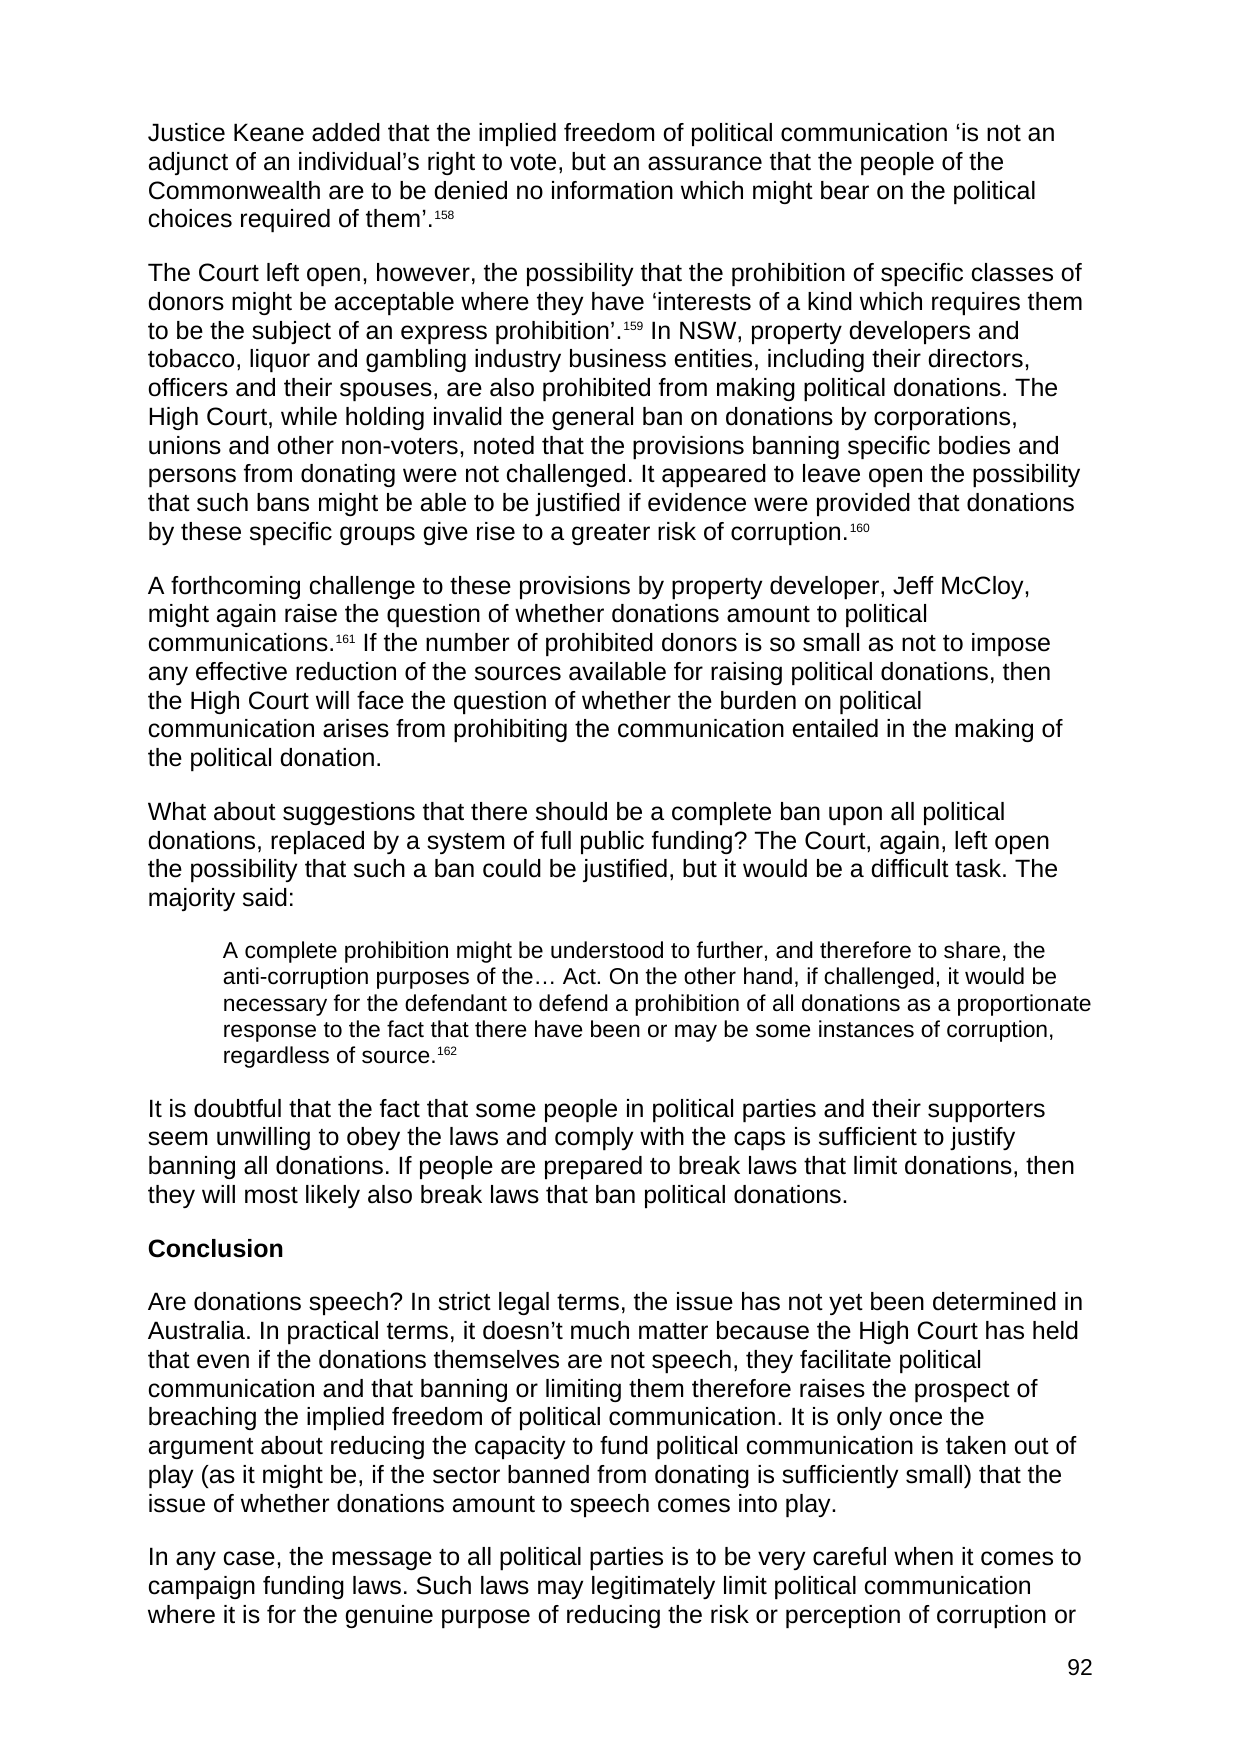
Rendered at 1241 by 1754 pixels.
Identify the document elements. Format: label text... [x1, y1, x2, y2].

text What about suggestions that there should be a complete ban upon all political donations, replaced by a system of full public funding? The Court, again, left open the possibility that such a ban could be justified, but it would be a difficult task. The majority said: [148, 797, 1092, 912]
text Justice Keane added that the implied freedom of political communication ‘is not an adjunct of an individual’s right to vote, but an assurance that the people of the Commonwealth are to be denied no information which might bear on the political choices required of them’. [148, 118, 1092, 233]
text It is doubtful that the fact that some people in political parties and their supporters seem unwilling to obey the laws and comply with the caps is sufficient to justify banning all donations. If people are prepared to break laws that limit donations, then they will most likely also break laws that ban political donations. [148, 1094, 1092, 1209]
text The Court left open, however, the possibility that the prohibition of specific classes of donors might be acceptable where they have ‘interests of a kind which requires them to be the subject of an express prohibition’. In NSW, property developers and tobacco, liquor and gambling industry business entities, including their directors, officers and their spouses, are also prohibited from making political donations. The High Court, while holding invalid the general ban on donations by corporations, unions and other non-voters, noted that the provisions banning specific bodies and persons from donating were not challenged. It appeared to leave open the possibility that such bans might be able to be justified if evidence were provided that donations by these specific groups give rise to a greater risk of corruption. [148, 258, 1092, 546]
text A complete prohibition might be understood to further, and therefore to share, the anti-corruption purposes of the… Act. On the other hand, if challenged, it would be necessary for the defendant to defend a prohibition of all donations as a proportionate response to the fact that there have been or may be some instances of corruption, regardless of source. [223, 937, 1092, 1069]
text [148, 1542, 1092, 1629]
text Are donations speech? In strict legal terms, the issue has not yet been determined in Australia. In practical terms, it doesn’t much matter because the High Court has held that even if the donations themselves are not speech, they facilitate political communication and that banning or limiting them therefore raises the prospect of breaching the implied freedom of political communication. It is only once the argument about reducing the capacity to fund political communication is taken out of play (as it might be, if the sector banned from donating is sufficiently small) that the issue of whether donations amount to speech comes into play. [148, 1287, 1092, 1517]
text A forthcoming challenge to these provisions by property developer, Jeff McCloy, might again raise the question of whether donations amount to political communications. If the number of prohibited donors is so small as not to impose any effective reduction of the sources available for raising political donations, then the High Court will face the question of whether the burden on political communication arises from prohibiting the communication entailed in the making of the political donation. [148, 571, 1092, 772]
text Conclusion [148, 1234, 1092, 1262]
